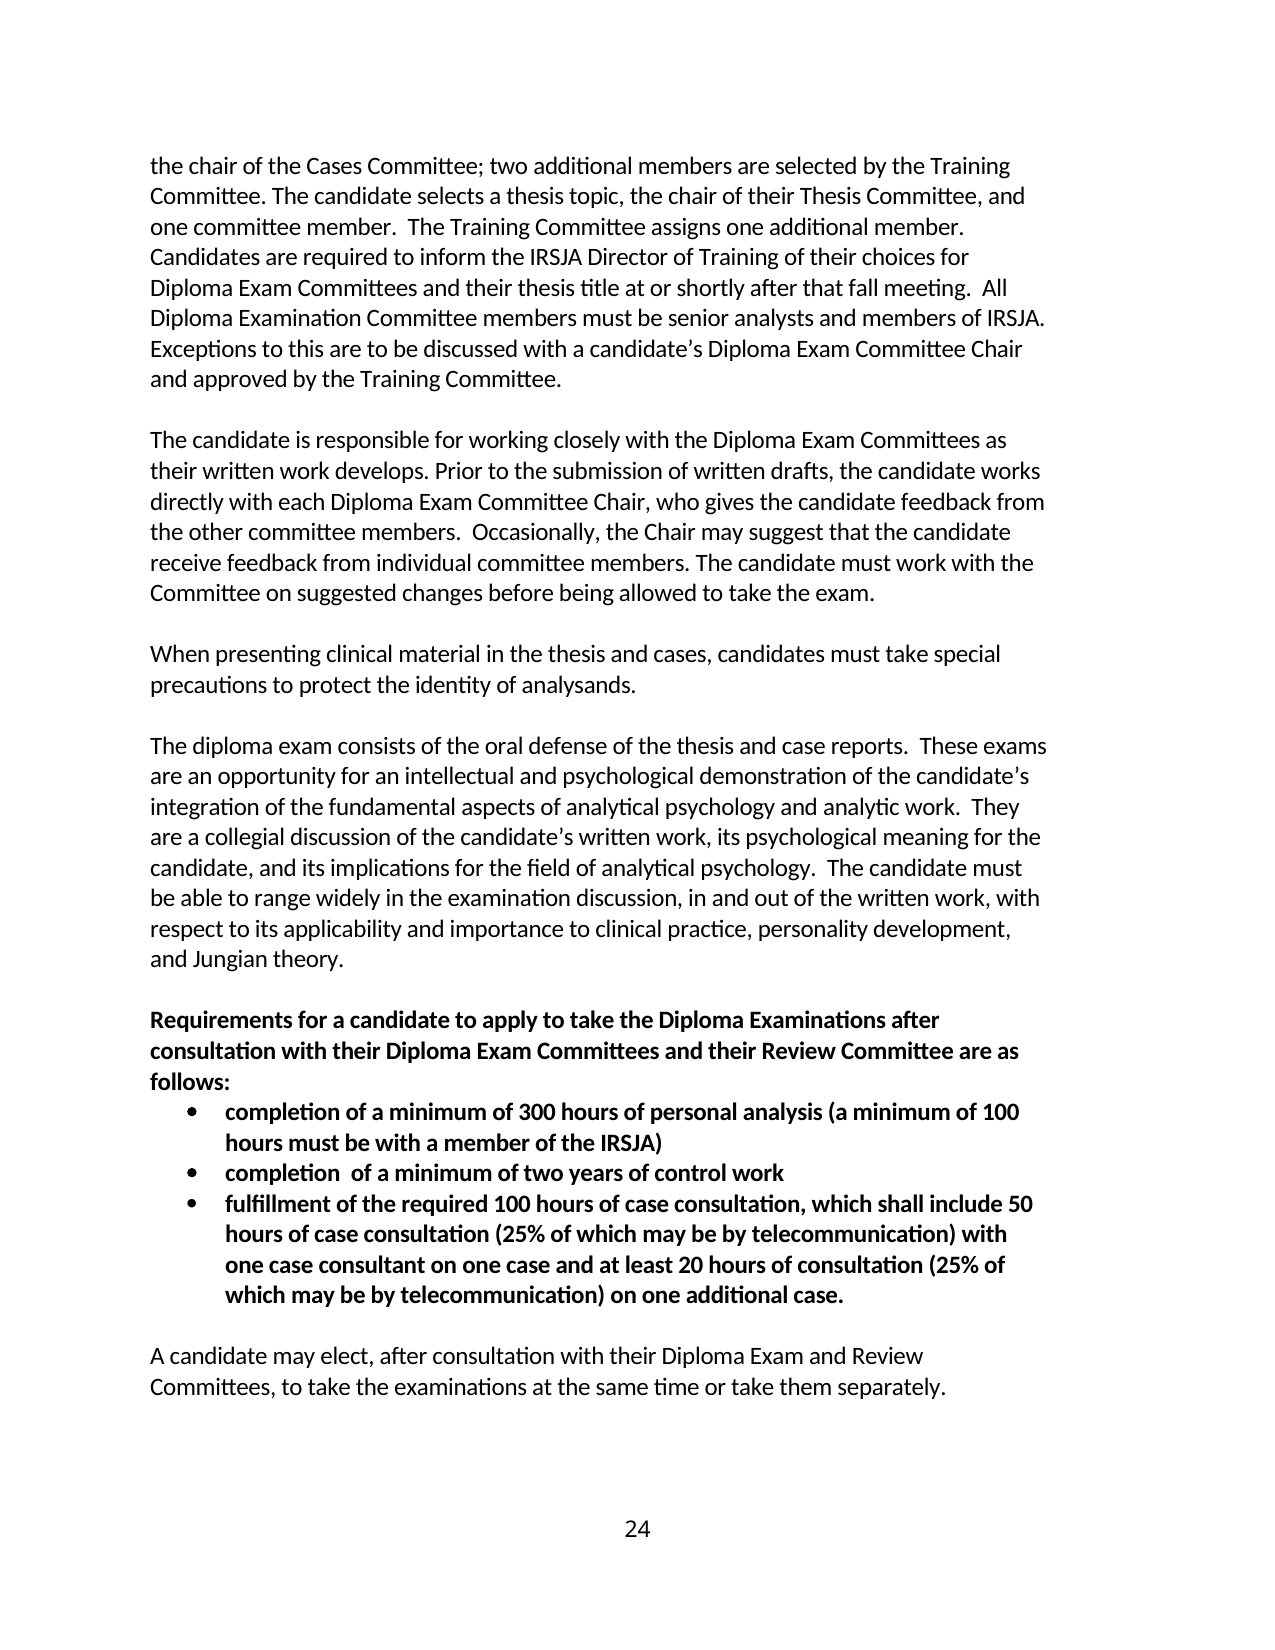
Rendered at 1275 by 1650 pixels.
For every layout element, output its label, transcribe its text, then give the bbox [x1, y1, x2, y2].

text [150, 150, 1050, 394]
text A candidate may elect, after consultation with their Diploma Exam and Review Committees, to take the examinations at the same time or take them separately. [150, 1340, 1050, 1401]
text The diploma exam consists of the oral defense of the thesis and case reports. These exams are an opportunity for an intellectual and psychological demonstration of the candidate’s integration of the fundamental aspects of analytical psychology and analytic work. They are a collegial discussion of the candidate’s written work, its psychological meaning for the candidate, and its implications for the field of analytical psychology. The candidate must be able to range widely in the examination discussion, in and out of the written work, with respect to its applicability and importance to clinical practice, personality development, and Jungian theory. [150, 730, 1050, 974]
list completion of a minimum of 300 hours of personal analysis (a minimum of 100 hours must be with a member of the IRSJA) [187, 1096, 1050, 1157]
text Requirements for a candidate to apply to take the Diploma Examinations after consultation with their Diploma Exam Committees and their Review Committee are as follows: [150, 1004, 1050, 1096]
list fulfillment of the required 100 hours of case consultation, which shall include 50 hours of case consultation (25% of which may be by telecommunication) with one case consultant on one case and at least 20 hours of consultation (25% of which may be by telecommunication) on one additional case. [187, 1188, 1050, 1310]
text The candidate is responsible for working closely with the Diploma Exam Committees as their written work develops. Prior to the submission of written drafts, the candidate works directly with each Diploma Exam Committee Chair, who gives the candidate feedback from the other committee members. Occasionally, the Chair may suggest that the candidate receive feedback from individual committee members. The candidate must work with the Committee on suggested changes before being allowed to take the exam. [150, 425, 1050, 608]
list completion of a minimum of two years of control work [187, 1157, 1050, 1188]
text When presenting clinical material in the thesis and cases, candidates must take special precautions to protect the identity of analysands. [150, 638, 1050, 699]
